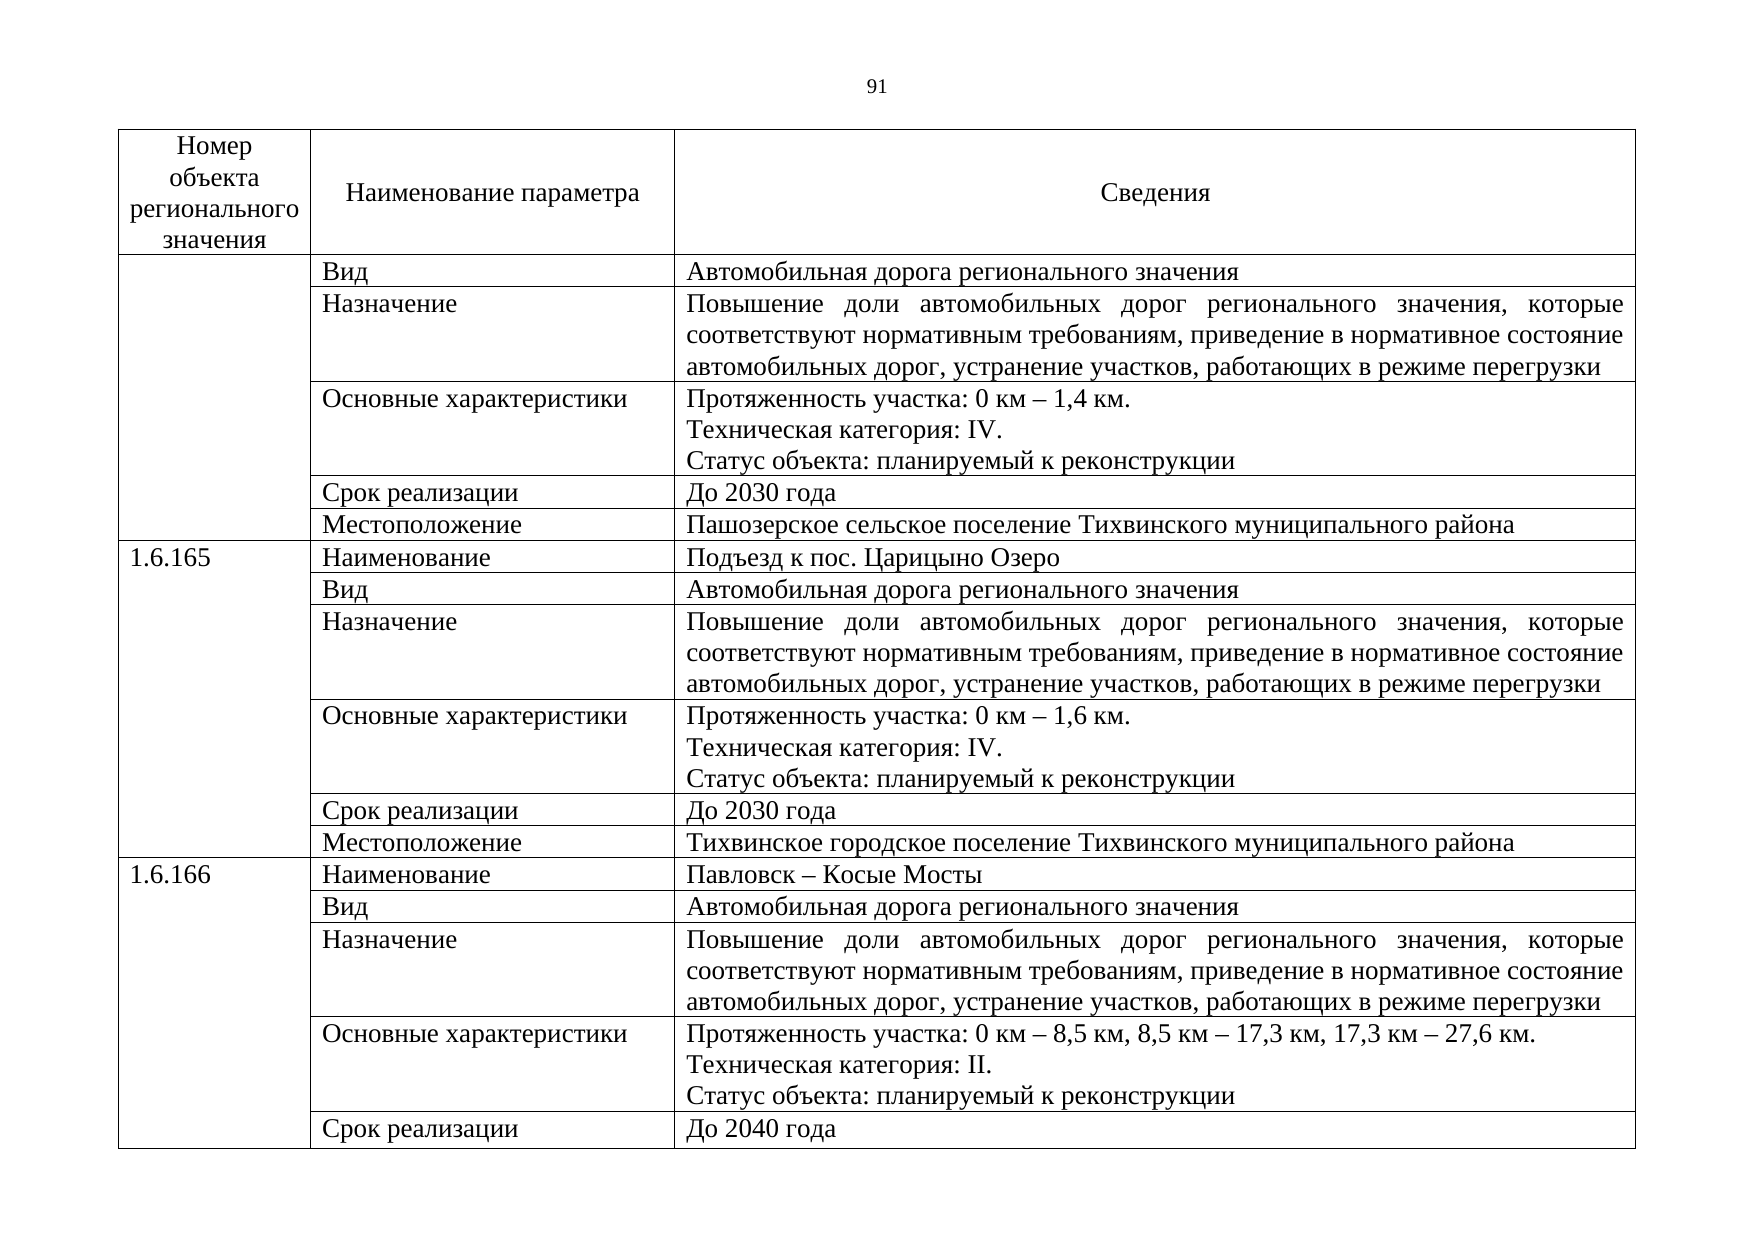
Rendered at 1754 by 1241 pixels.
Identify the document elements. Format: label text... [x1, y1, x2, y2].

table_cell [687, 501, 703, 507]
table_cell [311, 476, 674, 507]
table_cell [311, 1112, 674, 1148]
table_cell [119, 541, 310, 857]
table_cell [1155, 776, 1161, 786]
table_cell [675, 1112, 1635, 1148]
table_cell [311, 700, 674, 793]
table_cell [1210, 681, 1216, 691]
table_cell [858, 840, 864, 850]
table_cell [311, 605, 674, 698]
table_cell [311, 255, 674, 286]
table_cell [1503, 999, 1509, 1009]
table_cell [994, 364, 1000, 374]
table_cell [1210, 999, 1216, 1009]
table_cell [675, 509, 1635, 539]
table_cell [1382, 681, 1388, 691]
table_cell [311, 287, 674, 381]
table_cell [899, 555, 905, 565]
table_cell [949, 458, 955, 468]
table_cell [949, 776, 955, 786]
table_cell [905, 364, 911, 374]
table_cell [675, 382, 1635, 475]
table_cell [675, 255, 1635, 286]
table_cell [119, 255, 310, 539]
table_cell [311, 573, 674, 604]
table_header Сведения [675, 130, 1635, 254]
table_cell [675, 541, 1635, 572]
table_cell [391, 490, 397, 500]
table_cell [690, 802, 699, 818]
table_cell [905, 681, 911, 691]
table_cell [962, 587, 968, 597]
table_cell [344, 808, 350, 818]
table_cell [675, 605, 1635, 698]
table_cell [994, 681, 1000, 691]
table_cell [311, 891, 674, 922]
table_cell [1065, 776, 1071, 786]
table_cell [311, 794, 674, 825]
table_header Наименование параметра [311, 130, 674, 254]
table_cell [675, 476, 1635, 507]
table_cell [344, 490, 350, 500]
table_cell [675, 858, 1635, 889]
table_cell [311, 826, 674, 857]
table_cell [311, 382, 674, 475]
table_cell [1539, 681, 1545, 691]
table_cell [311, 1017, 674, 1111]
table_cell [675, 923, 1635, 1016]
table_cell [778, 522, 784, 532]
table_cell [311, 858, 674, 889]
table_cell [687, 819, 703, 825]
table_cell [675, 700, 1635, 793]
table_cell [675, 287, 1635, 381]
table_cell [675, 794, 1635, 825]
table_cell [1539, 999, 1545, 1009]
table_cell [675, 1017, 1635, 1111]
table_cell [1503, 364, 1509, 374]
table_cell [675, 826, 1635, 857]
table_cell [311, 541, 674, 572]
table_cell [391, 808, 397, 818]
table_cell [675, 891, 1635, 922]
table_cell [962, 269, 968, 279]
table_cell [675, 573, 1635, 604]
table_header Номер объекта регионального значения [119, 130, 310, 254]
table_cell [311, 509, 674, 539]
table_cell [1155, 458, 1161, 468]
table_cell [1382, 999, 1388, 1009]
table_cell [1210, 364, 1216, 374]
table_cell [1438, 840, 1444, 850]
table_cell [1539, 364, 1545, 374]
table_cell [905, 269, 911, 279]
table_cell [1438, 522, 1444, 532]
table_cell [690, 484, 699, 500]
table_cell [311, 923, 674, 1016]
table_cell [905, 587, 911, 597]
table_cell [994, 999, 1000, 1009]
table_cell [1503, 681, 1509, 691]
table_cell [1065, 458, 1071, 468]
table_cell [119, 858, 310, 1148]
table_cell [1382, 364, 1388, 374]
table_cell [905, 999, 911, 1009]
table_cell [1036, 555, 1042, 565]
